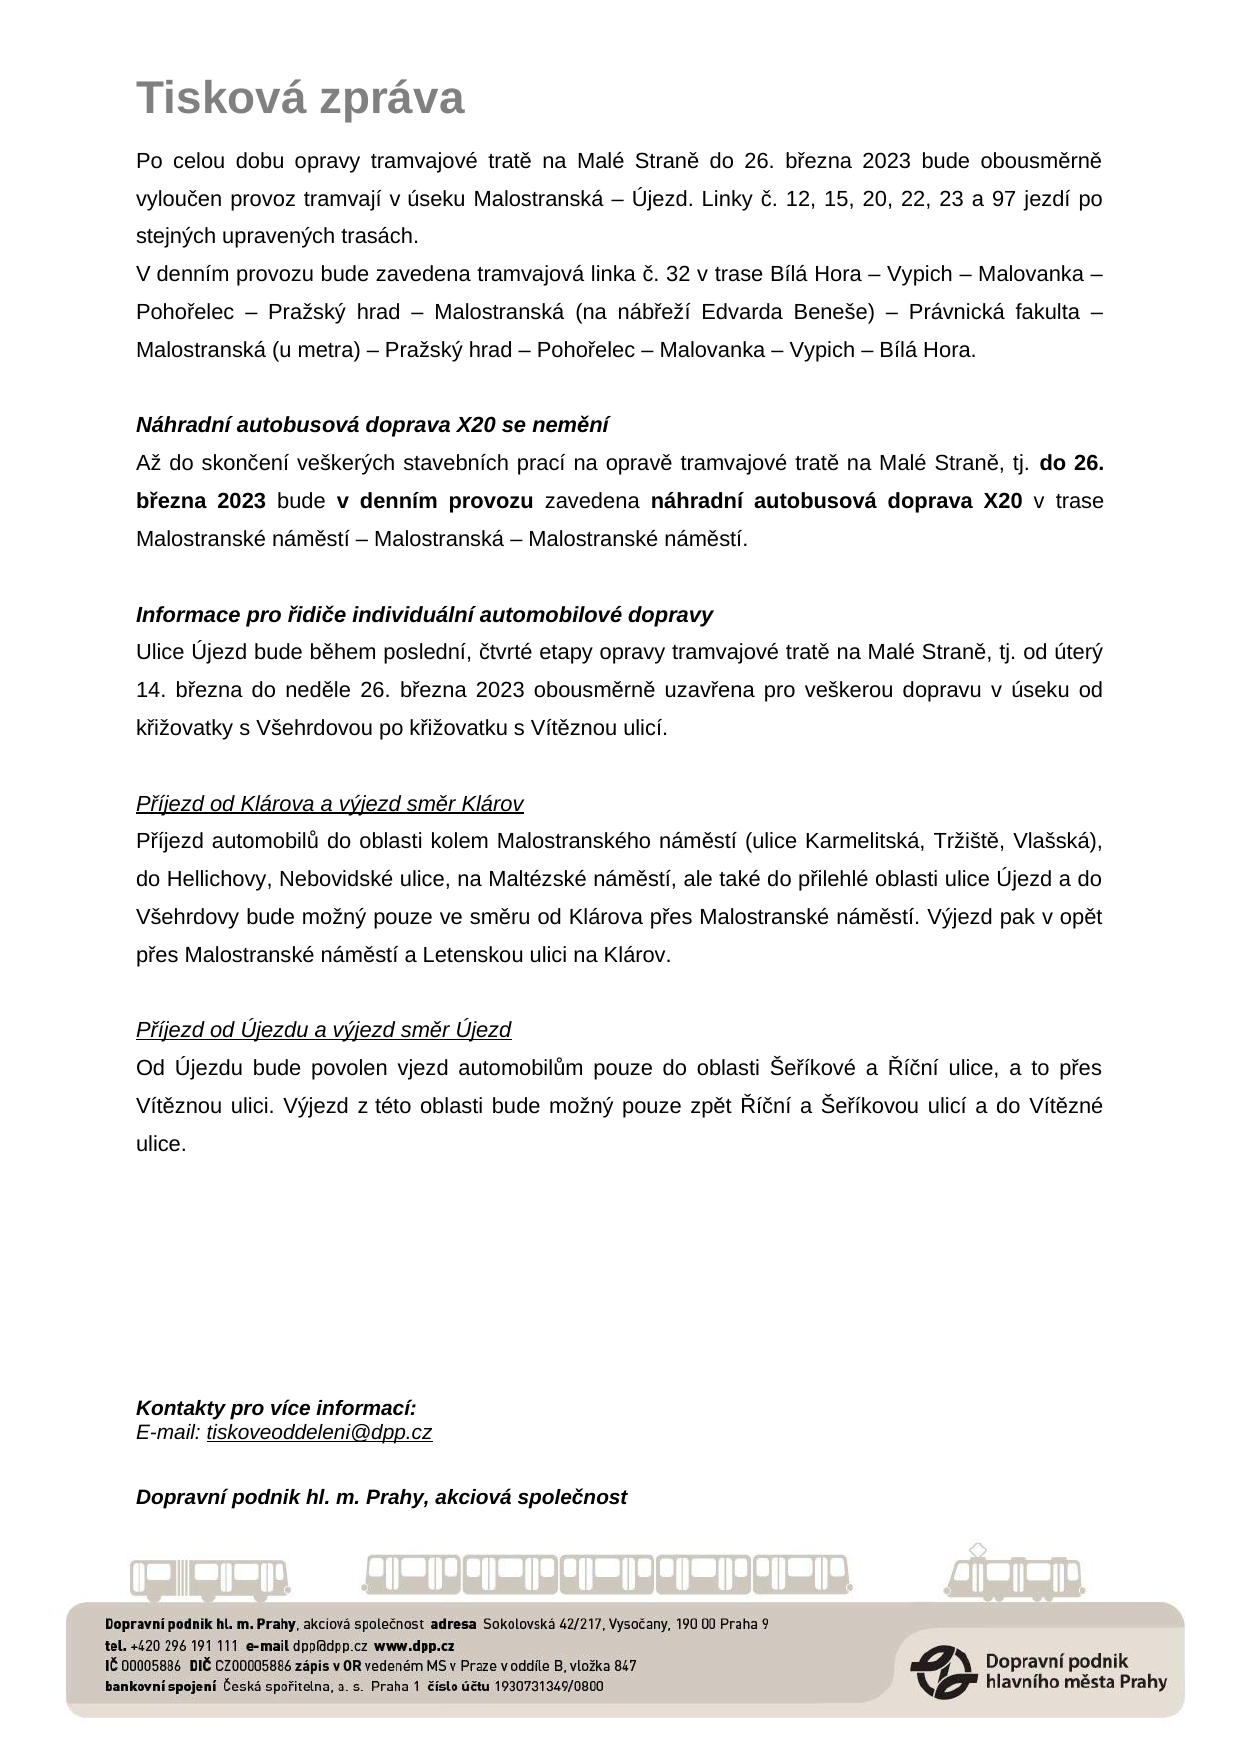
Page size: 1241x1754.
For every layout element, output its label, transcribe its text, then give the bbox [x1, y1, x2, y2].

text Ulice Újezd bude během poslední, čtvrté etapy opravy tramvajové tratě na Malé Straně, tj. od úterý 14. března do neděle 26. března 2023 obousměrně uzavřena pro veškerou dopravu v úseku od křižovatky s Všehrdovou po křižovatku s Vítěznou ulicí. [136, 639, 1104, 740]
text E-mail: tiskoveoddeleni@dpp.cz [136, 1419, 1104, 1443]
text Příjezd od Újezdu a výjezd směr Újezd [136, 1017, 1104, 1043]
picture [31, 1515, 1223, 1752]
text Příjezd od Klárova a výjezd směr Klárov [136, 791, 1104, 816]
text Od Újezdu bude povolen vjezd automobilům pouze do oblasti Šeříkové a Říční ulice, a to přes Vítěznou ulici. Výjezd z této oblasti bude možný pouze zpět Říční a Šeříkovou ulicí a do Vítězné ulice. [136, 1055, 1104, 1156]
text Po celou dobu opravy tramvajové tratě na Malé Straně do 26. března 2023 bude obousměrně vyloučen provoz tramvají v úseku Malostranská – Újezd. Linky č. 12, 15, 20, 22, 23 a 97 jezdí po stejných upravených trasách. [136, 148, 1104, 248]
text Kontakty pro více informací: [136, 1396, 1104, 1419]
text Informace pro řidiče individuální automobilové dopravy [136, 601, 1104, 627]
text Dopravní podnik hl. m. Prahy, akciová společnost [136, 1480, 1104, 1509]
text Příjezd automobilů do oblasti kolem Malostranského náměstí (ulice Karmelitská, Tržiště, Vlašská), do Hellichovy, Nebovidské ulice, na Maltézské náměstí, ale také do přilehlé oblasti ulice Újezd a do Všehrdovy bude možný pouze ve směru od Klárova přes Malostranské náměstí. Výjezd pak v opět přes Malostranské náměstí a Letenskou ulici na Klárov. [136, 828, 1104, 967]
text V denním provozu bude zavedena tramvajová linka č. 32 v trase Bílá Hora – Vypich – Malovanka – Pohořelec – Pražský hrad – Malostranská (na nábřeží Edvarda Beneše) – Právnická fakulta – Malostranská (u metra) – Pražský hrad – Pohořelec – Malovanka – Vypich – Bílá Hora. [136, 261, 1104, 362]
text Až do skončení veškerých stavebních prací na opravě tramvajové tratě na Malé Straně, tj. do 26. března 2023 bude v denním provozu zavedena náhradní autobusová doprava X20 v trase Malostranské náměstí – Malostranská – Malostranské náměstí. [136, 450, 1104, 551]
text Náhradní autobusová doprava X20 se nemění [136, 412, 1104, 438]
